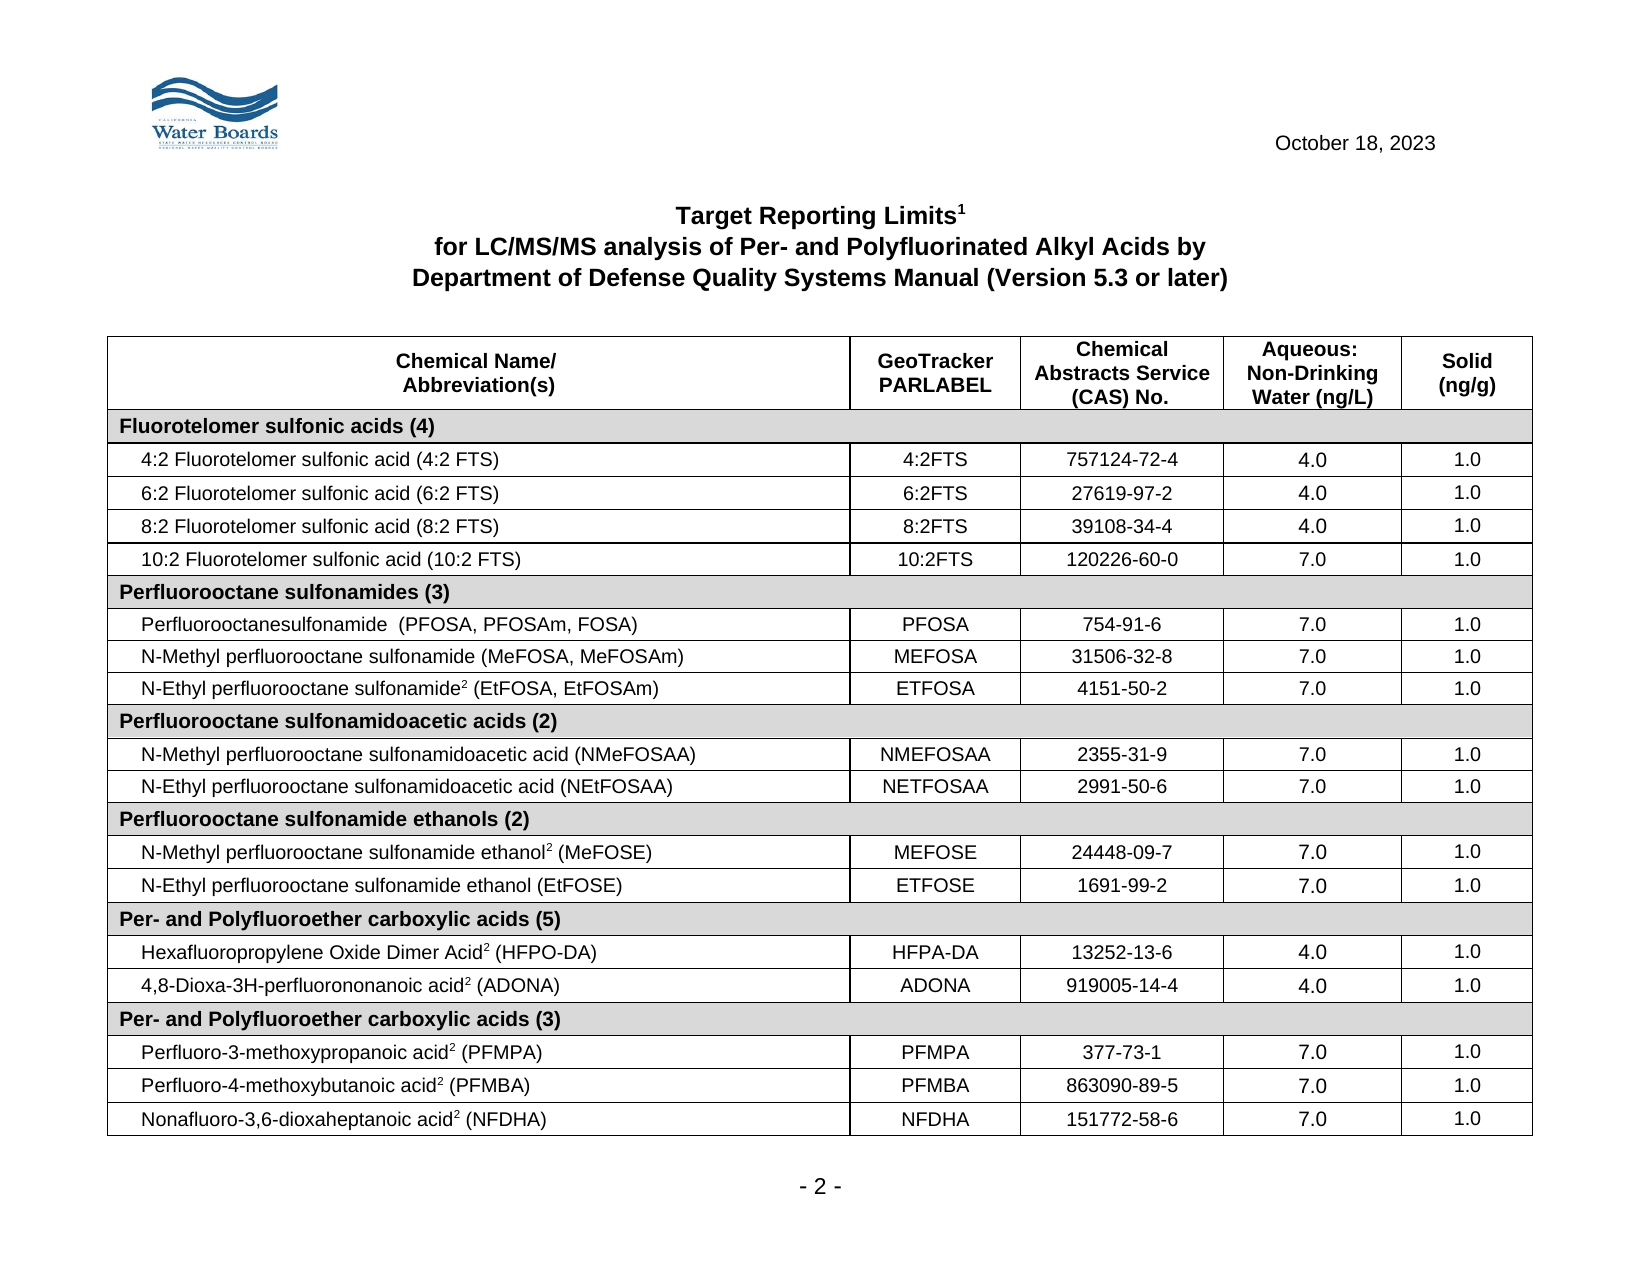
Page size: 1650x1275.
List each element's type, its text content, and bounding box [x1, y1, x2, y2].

table_cell 7.0 [1224, 739, 1401, 769]
table_cell Perfluoro-4-methoxybutanoic acid2 (PFMBA) [108, 1069, 849, 1102]
table_cell 1.0 [1402, 771, 1532, 802]
table_cell ETFOSA [851, 673, 1020, 704]
table_cell N-Methyl perfluorooctane sulfonamide ethanol2 (MeFOSE) [108, 836, 849, 868]
table_cell 31506-32-8 [1021, 641, 1223, 672]
table_cell N-Ethyl perfluorooctane sulfonamide ethanol (EtFOSE) [108, 869, 849, 902]
table_cell 757124-72-4 [1021, 444, 1223, 476]
table_cell 10:2FTS [851, 544, 1020, 574]
table_cell 4:2 Fluorotelomer sulfonic acid (4:2 FTS) [108, 444, 849, 476]
table_cell 7.0 [1224, 673, 1401, 704]
table_cell 2991-50-6 [1021, 771, 1223, 802]
table_cell N-Methyl perfluorooctane sulfonamide (MeFOSA, MeFOSAm) [108, 641, 849, 672]
table_cell 4.0 [1224, 510, 1401, 542]
table_cell 4,8-Dioxa-3H-perfluorononanoic acid2 (ADONA) [108, 969, 849, 1002]
table_cell 1.0 [1402, 641, 1532, 672]
table_cell 8:2 Fluorotelomer sulfonic acid (8:2 FTS) [108, 510, 849, 542]
table_cell 1.0 [1402, 477, 1532, 509]
table_cell 7.0 [1224, 1036, 1401, 1068]
table_cell 1.0 [1402, 969, 1532, 1002]
table_cell Chemical Abstracts Service (CAS) No. [1021, 337, 1223, 409]
table_cell 1.0 [1402, 444, 1532, 476]
table_cell HFPA-DA [851, 936, 1020, 968]
table_cell Perfluorooctane sulfonamide ethanols (2) [108, 803, 1532, 835]
table_cell 4.0 [1224, 936, 1401, 968]
table_cell 7.0 [1224, 544, 1401, 574]
table_cell 4151-50-2 [1021, 673, 1223, 704]
table_cell MEFOSA [851, 641, 1020, 672]
table_cell 7.0 [1224, 1103, 1401, 1135]
table_cell 754-91-6 [1021, 609, 1223, 640]
table_cell Aqueous: Non-Drinking Water (ng/L) [1224, 337, 1401, 409]
table_cell 39108-34-4 [1021, 510, 1223, 542]
picture [150, 75, 278, 150]
table_cell 4.0 [1224, 969, 1401, 1002]
table_cell 1.0 [1402, 936, 1532, 968]
table_cell PFOSA [851, 609, 1020, 640]
table_cell PFMBA [851, 1069, 1020, 1102]
table_cell Perfluoro-3-methoxypropanoic acid2 (PFMPA) [108, 1036, 849, 1068]
table_cell 1.0 [1402, 609, 1532, 640]
table_cell 919005-14-4 [1021, 969, 1223, 1002]
table_cell Per- and Polyfluoroether carboxylic acids (3) [108, 1003, 1532, 1035]
table_cell 1.0 [1402, 739, 1532, 769]
table_cell Perfluorooctane sulfonamides (3) [108, 576, 1532, 608]
table_header Target Reporting Limits1 for LC/MS/MS analysis of Per- and Polyfluorinated Alkyl Acids by Department of Defense Quality Systems Manual (Version 5.3 or later) [108, 201, 1533, 336]
table_cell Perfluorooctanesulfonamide (PFOSA, PFOSAm, FOSA) [108, 609, 849, 640]
table_cell 1.0 [1402, 510, 1532, 542]
table_cell 7.0 [1224, 609, 1401, 640]
table_cell Chemical Name/ Abbreviation(s) [108, 337, 849, 409]
table_cell 7.0 [1224, 641, 1401, 672]
table_cell 151772-58-6 [1021, 1103, 1223, 1135]
table_cell 1.0 [1402, 836, 1532, 868]
table_cell 7.0 [1224, 771, 1401, 802]
table_cell 1691-99-2 [1021, 869, 1223, 902]
table_cell 2355-31-9 [1021, 739, 1223, 769]
table_cell 6:2 Fluorotelomer sulfonic acid (6:2 FTS) [108, 477, 849, 509]
table_cell 7.0 [1224, 1069, 1401, 1102]
table_cell N-Methyl perfluorooctane sulfonamidoacetic acid (NMeFOSAA) [108, 739, 849, 769]
table_cell Per- and Polyfluoroether carboxylic acids (5) [108, 903, 1532, 935]
table_cell NMEFOSAA [851, 739, 1020, 769]
table_cell NETFOSAA [851, 771, 1020, 802]
table_cell 1.0 [1402, 1103, 1532, 1135]
table_cell 1.0 [1402, 1069, 1532, 1102]
table_cell 377-73-1 [1021, 1036, 1223, 1068]
table_cell 27619-97-2 [1021, 477, 1223, 509]
table_cell 1.0 [1402, 1036, 1532, 1068]
table_cell PFMPA [851, 1036, 1020, 1068]
table_cell 120226-60-0 [1021, 544, 1223, 574]
table_cell Hexafluoropropylene Oxide Dimer Acid2 (HFPO-DA) [108, 936, 849, 968]
table_cell 7.0 [1224, 869, 1401, 902]
table_cell MEFOSE [851, 836, 1020, 868]
table_cell ADONA [851, 969, 1020, 1002]
table_cell GeoTracker PARLABEL [851, 337, 1020, 409]
table_cell 4.0 [1224, 477, 1401, 509]
table_cell N-Ethyl perfluorooctane sulfonamidoacetic acid (NEtFOSAA) [108, 771, 849, 802]
table_cell ETFOSE [851, 869, 1020, 902]
table_cell Solid (ng/g) [1402, 337, 1532, 409]
table_cell 7.0 [1224, 836, 1401, 868]
table_cell 8:2FTS [851, 510, 1020, 542]
table_cell NFDHA [851, 1103, 1020, 1135]
table_cell 1.0 [1402, 869, 1532, 902]
table_cell 1.0 [1402, 544, 1532, 574]
table_cell Perfluorooctane sulfonamidoacetic acids (2) [108, 705, 1532, 737]
table_cell 4.0 [1224, 444, 1401, 476]
table_cell 6:2FTS [851, 477, 1020, 509]
table_cell Fluorotelomer sulfonic acids (4) [108, 410, 1532, 442]
table_cell N-Ethyl perfluorooctane sulfonamide2 (EtFOSA, EtFOSAm) [108, 673, 849, 704]
table_cell Nonafluoro-3,6-dioxaheptanoic acid2 (NFDHA) [108, 1103, 849, 1135]
table_cell 10:2 Fluorotelomer sulfonic acid (10:2 FTS) [108, 544, 849, 574]
table_cell 4:2FTS [851, 444, 1020, 476]
table_cell 1.0 [1402, 673, 1532, 704]
table_cell 863090-89-5 [1021, 1069, 1223, 1102]
table_cell 13252-13-6 [1021, 936, 1223, 968]
table_cell 24448-09-7 [1021, 836, 1223, 868]
